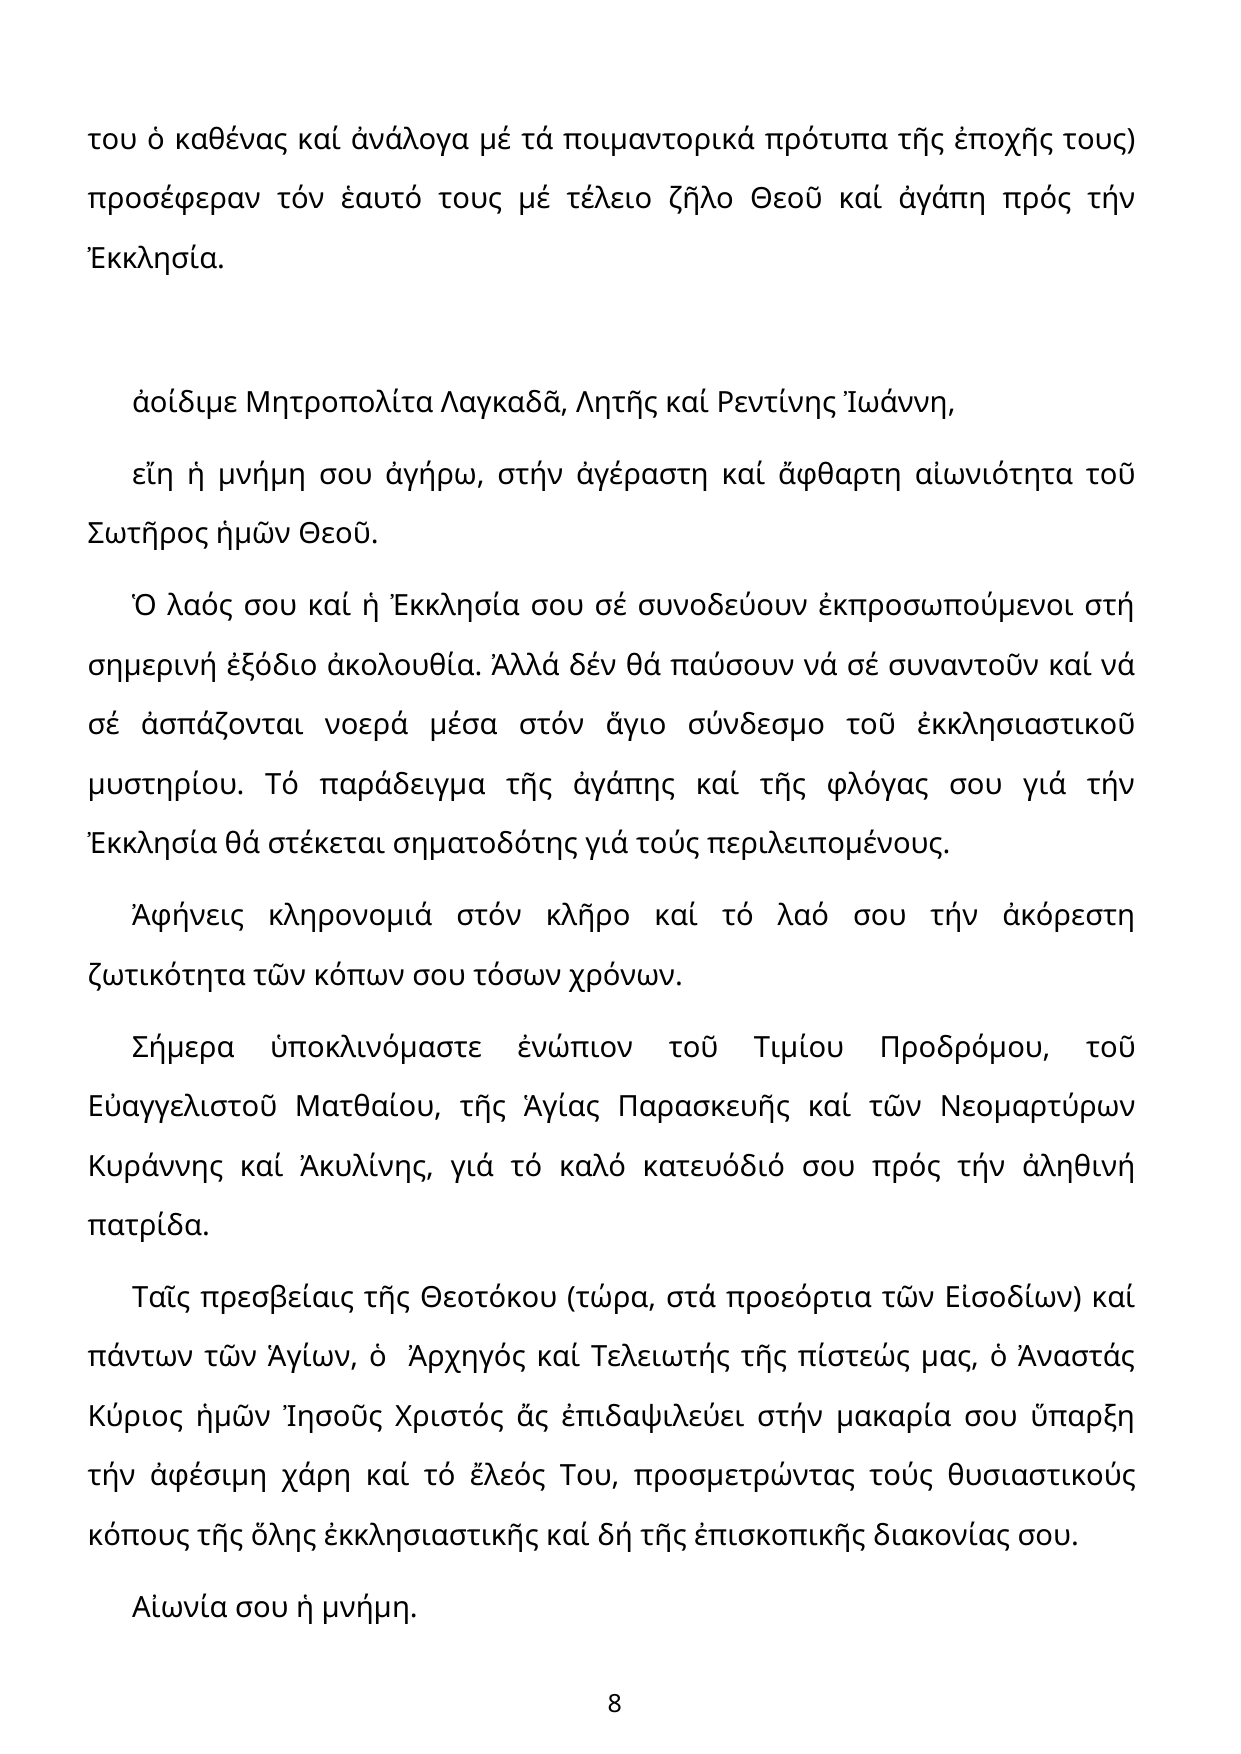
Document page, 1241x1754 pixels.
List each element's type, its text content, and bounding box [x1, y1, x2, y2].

text Ταῖς πρεσβείαις τῆς Θεοτόκου (τώρα, στά προεόρτια τῶν Εἰσοδίων) καί πάντων τῶν Ἁγίων, ὁ Ἀρχηγός καί Τελειωτής τῆς πίστεώς μας, ὁ Ἀναστάς Κύριος ἡμῶν Ἰησοῦς Χριστός ἄς ἐπιδαψιλεύει στήν μακαρία σου ὕπαρξη τήν ἀφέσιμη χάρη καί τό ἔλεός Του, προσμετρώντας τούς θυσιαστικούς κόπους τῆς ὅλης ἐκκλησιαστικῆς καί δή τῆς ἐπισκοπικῆς διακονίας σου. [87, 1276, 1136, 1554]
text εἴη ἡ μνήμη σου ἀγήρω, στήν ἀγέραστη καί ἄφθαρτη αἰωνιότητα τοῦ Σωτῆρος ἡμῶν Θεοῦ. [87, 453, 1136, 552]
text Ἀφήνεις κληρονομιά στόν κλῆρο καί τό λαό σου τήν ἀκόρεστη ζωτικότητα τῶν κόπων σου τόσων χρόνων. [87, 894, 1136, 993]
text ἀοίδιμε Μητροπολίτα Λαγκαδᾶ, Λητῆς καί Ρεντίνης Ἰωάννη, [87, 381, 1136, 421]
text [87, 118, 1136, 277]
text Σήμερα ὑποκλινόμαστε ἐνώπιον τοῦ Τιμίου Προδρόμου, τοῦ Εὐαγγελιστοῦ Ματθαίου, τῆς Ἁγίας Παρασκευῆς καί τῶν Νεομαρτύρων Κυράννης καί Ἀκυλίνης, γιά τό καλό κατευόδιό σου πρός τήν ἀληθινή πατρίδα. [87, 1026, 1136, 1244]
text Αἰωνία σου ἡ μνήμη. [87, 1586, 1136, 1626]
text Ὁ λαός σου καί ἡ Ἐκκλησία σου σέ συνοδεύουν ἐκπροσωπούμενοι στή σημερινή ἐξόδιο ἀκολουθία. Ἀλλά δέν θά παύσουν νά σέ συναντοῦν καί νά σέ ἀσπάζονται νοερά μέσα στόν ἅγιο σύνδεσμο τοῦ ἐκκλησιαστικοῦ μυστηρίου. Τό παράδειγμα τῆς ἀγάπης καί τῆς φλόγας σου γιά τήν Ἐκκλησία θά στέκεται σηματοδότης γιά τούς περιλειπομένους. [87, 584, 1136, 862]
